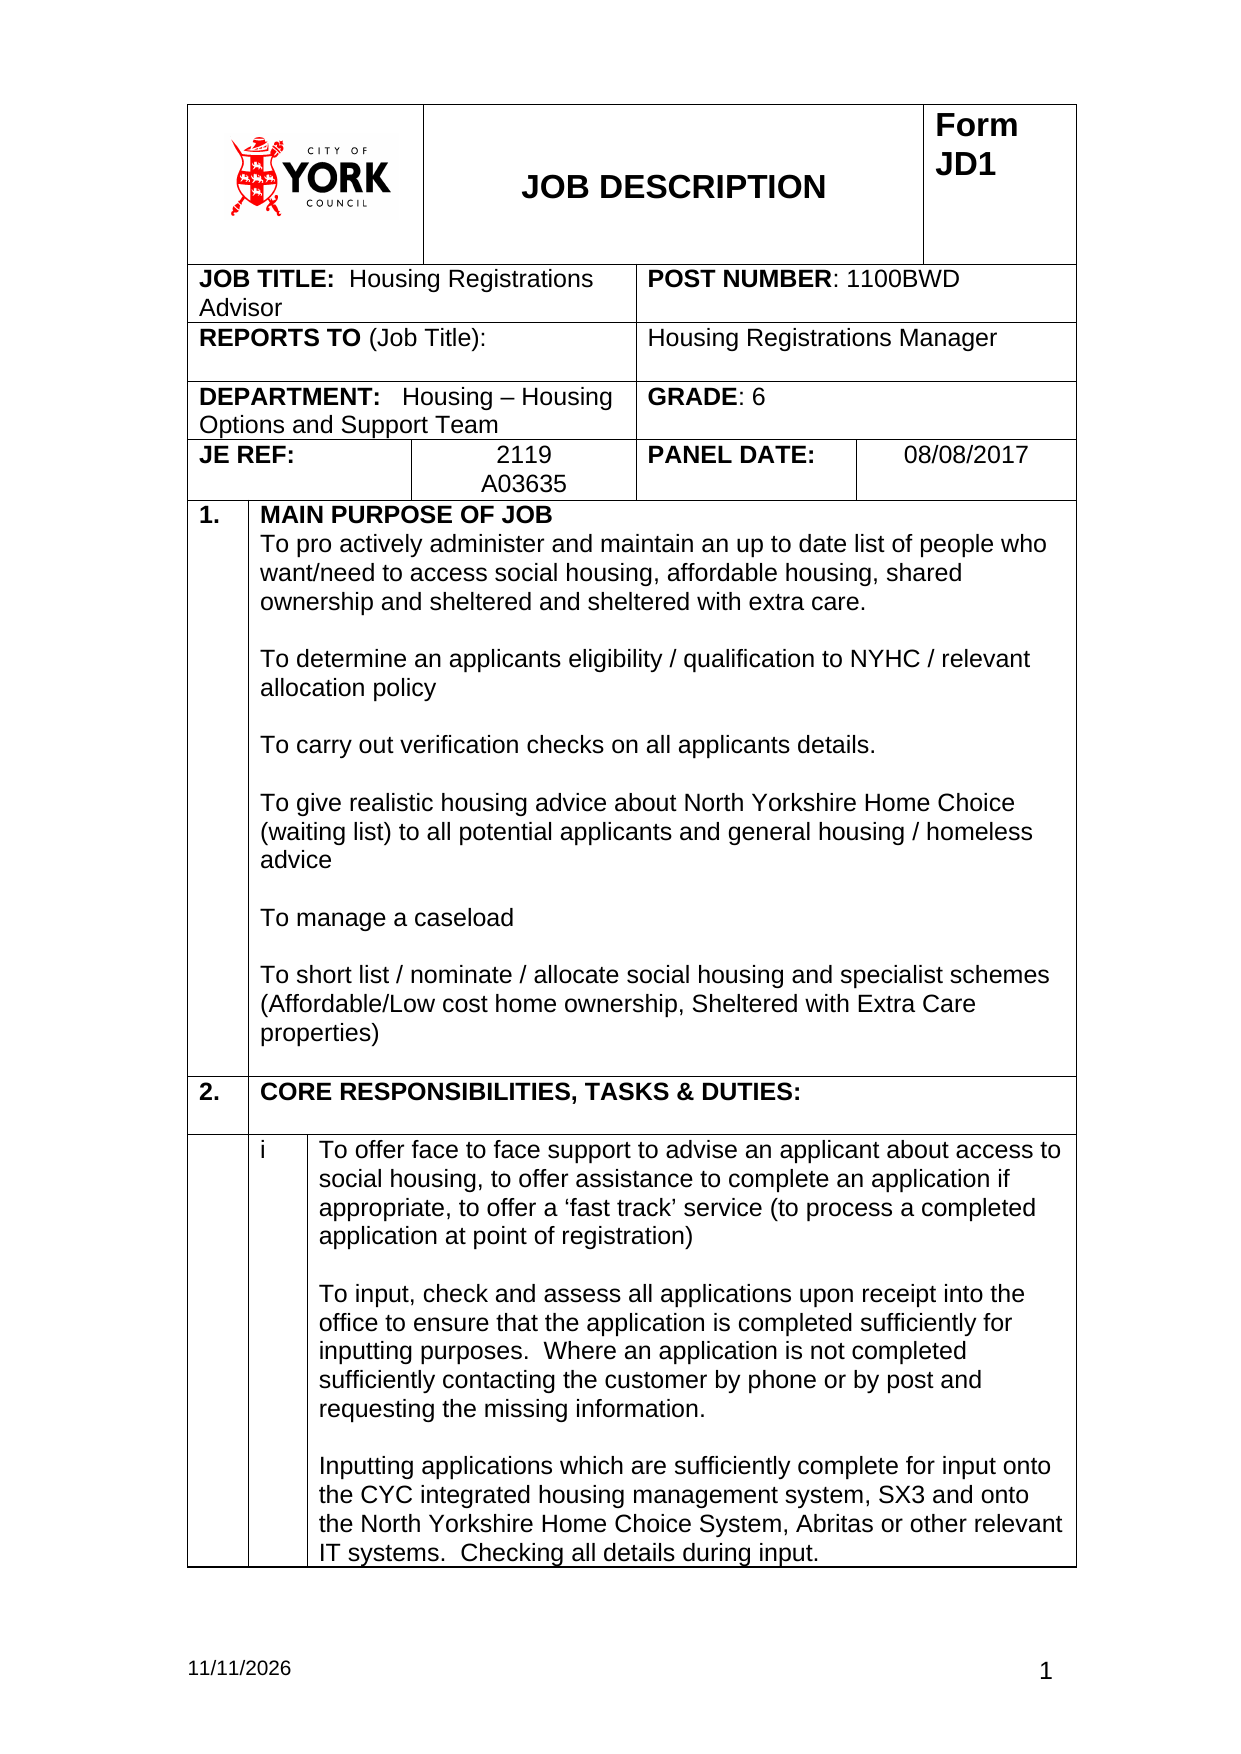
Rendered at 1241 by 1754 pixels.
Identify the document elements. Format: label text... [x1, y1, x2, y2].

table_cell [308, 1135, 1076, 1566]
table_cell 2. [188, 1077, 248, 1134]
table_header Form JD1 [924, 105, 1076, 263]
table_cell 1. [188, 501, 248, 1076]
table_cell GRADE: 6 [637, 382, 1076, 439]
table_header JOB DESCRIPTION [424, 105, 923, 263]
picture [223, 133, 399, 220]
table_cell 2119 A03635 [412, 440, 636, 499]
table_cell POST NUMBER: 1100BWD [637, 265, 1076, 322]
table_cell MAIN PURPOSE OF JOB To pro actively administer and maintain an up to date list of people who want/need to access social housing, affordable housing, shared ownership and sheltered and sheltered with extra care. To determine an applicants eligibility / qualification to NYHC / relevant allocation policy To carry out verification checks on all applicants details. To give realistic housing advice about North Yorkshire Home Choice (waiting list) to all potential applicants and general housing / homeless advice To manage a caseload To short list / nominate / allocate social housing and specialist schemes (Affordable/Low cost home ownership, Sheltered with Extra Care properties) [249, 501, 1076, 1076]
table_cell JOB TITLE: Housing Registrations Advisor [188, 265, 636, 322]
table_header [188, 105, 423, 263]
table_cell i [249, 1135, 307, 1566]
table_cell [188, 1135, 248, 1566]
table_cell 08/08/2017 [857, 440, 1076, 499]
table_cell DEPARTMENT: Housing – Housing Options and Support Team [188, 382, 636, 439]
table_cell PANEL DATE: [637, 440, 856, 499]
table_cell REPORTS TO (Job Title): [188, 323, 636, 381]
table_cell Housing Registrations Manager [637, 323, 1076, 381]
table_cell JE REF: [188, 440, 411, 499]
table_cell CORE RESPONSIBILITIES, TASKS & DUTIES: [249, 1077, 1076, 1134]
